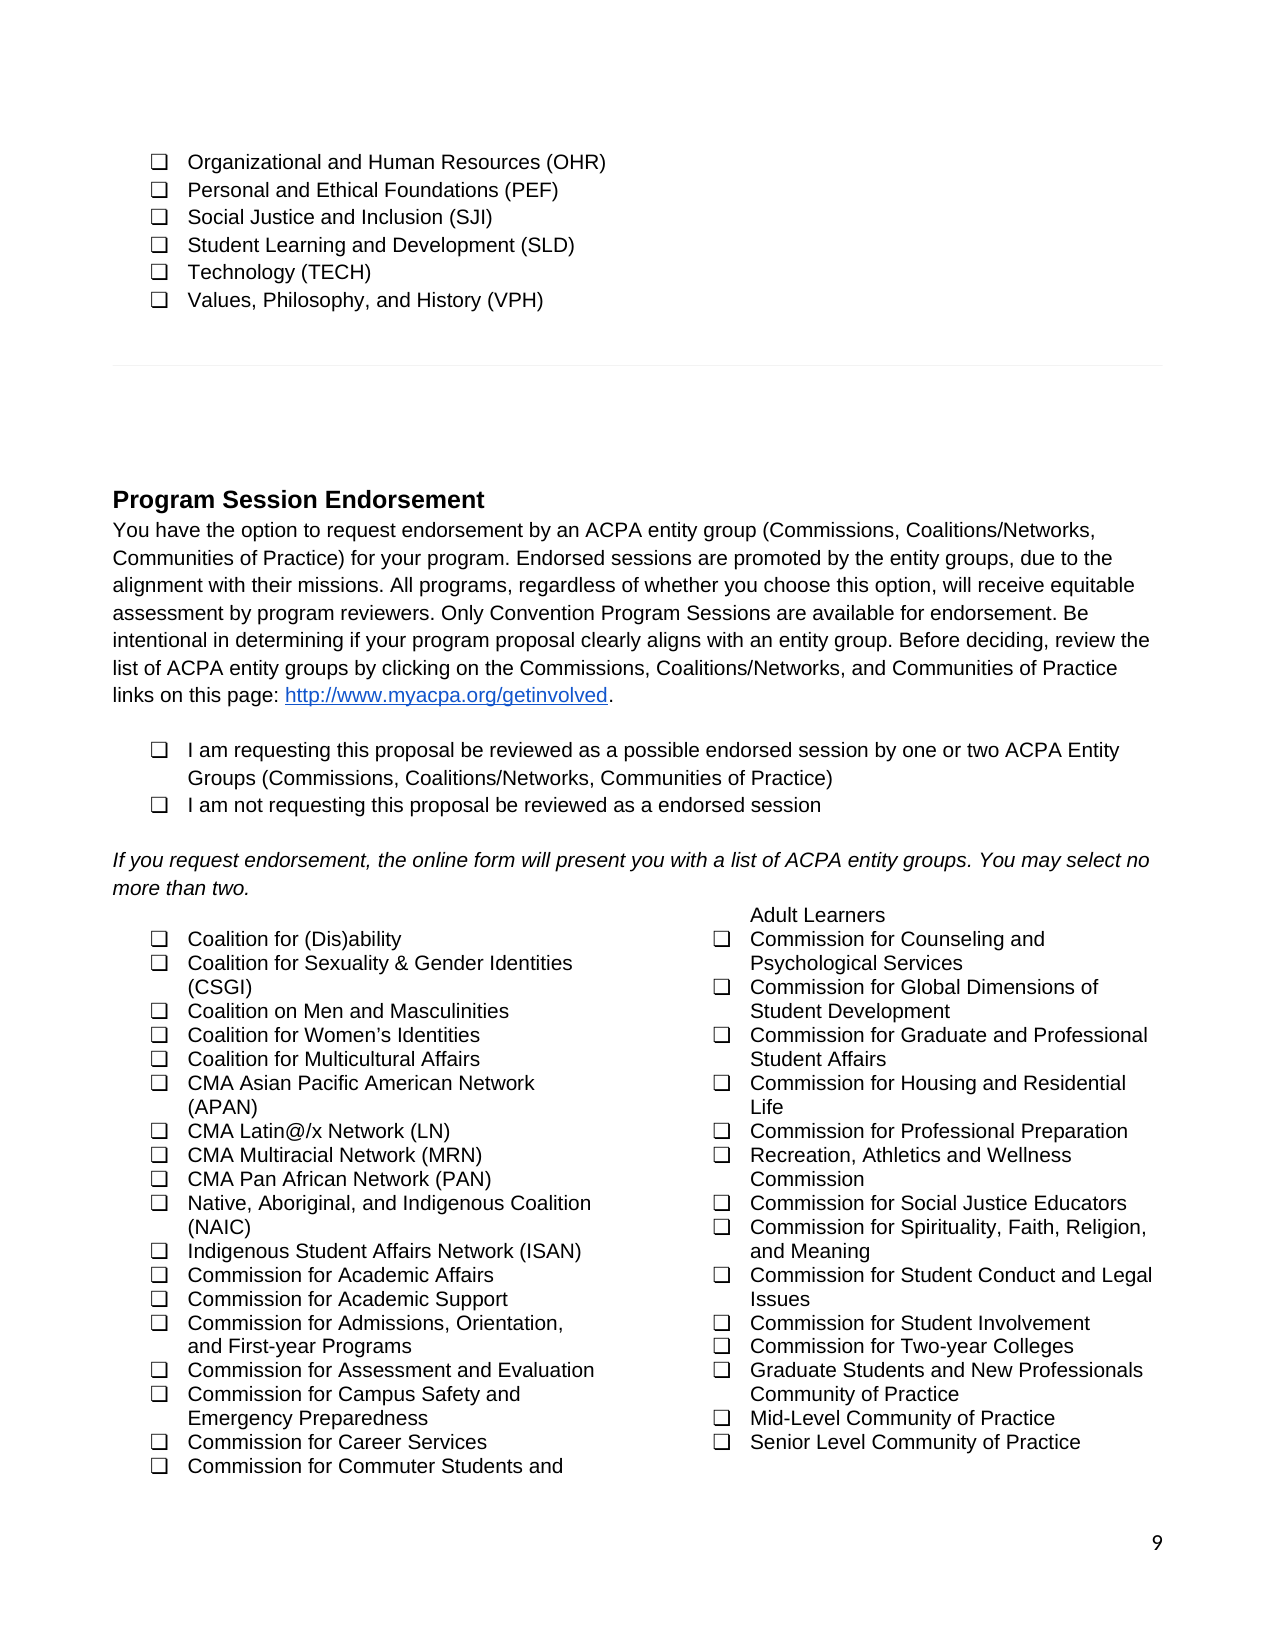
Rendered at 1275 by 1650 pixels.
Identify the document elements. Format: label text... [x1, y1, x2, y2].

list Student Learning and Development (SLD) [150, 232, 1162, 256]
list Commission for Academic Support [150, 1286, 600, 1310]
list Commission for Admissions, Orientation, and First-year Programs [150, 1310, 600, 1358]
list Coalition on Men and Masculinities [150, 999, 600, 1023]
list Values, Philosophy, and History (VPH) [150, 287, 1162, 311]
list Indigenous Student Affairs Network (ISAN) [150, 1238, 600, 1262]
list Commission for Student Conduct and Legal Issues [712, 1262, 1162, 1310]
list Commission for Commuter Students and Adult Learners [712, 903, 1162, 927]
list Commission for Campus Safety and Emergency Preparedness [150, 1382, 600, 1430]
text If you request endorsement, the online form will present you with a list of ACPA entity groups. You may select no more than two. [112, 848, 1162, 899]
list Technology (TECH) [150, 260, 1162, 284]
list Commission for Two-year Colleges [712, 1334, 1162, 1358]
list Social Justice and Inclusion (SJI) [150, 205, 1162, 229]
list Native, Aboriginal, and Indigenous Coalition (NAIC) [150, 1191, 600, 1238]
list I am not requesting this proposal be reviewed as a endorsed session [150, 793, 1162, 817]
list Coalition for Sexuality & Gender Identities (CSGI) [150, 951, 600, 999]
list CMA Latin@/x Network (LN) [150, 1119, 600, 1143]
list Commission for Professional Preparation [712, 1119, 1162, 1143]
list Commission for Assessment and Evaluation [150, 1358, 600, 1382]
list Organizational and Human Resources (OHR) [150, 150, 1162, 174]
list CMA Pan African Network (PAN) [150, 1167, 600, 1191]
list Commission for Global Dimensions of Student Development [712, 975, 1162, 1023]
list Commission for Academic Affairs [150, 1262, 600, 1286]
list CMA Asian Pacific American Network (APAN) [150, 1071, 600, 1119]
list Commission for Social Justice Educators [712, 1191, 1162, 1214]
list Commission for Counseling and Psychological Services [712, 927, 1162, 975]
list Commission for Spirituality, Faith, Religion, and Meaning [712, 1214, 1162, 1262]
subtitle Program Session Endorsement [112, 485, 1162, 514]
list Commission for Graduate and Professional Student Affairs [712, 1023, 1162, 1071]
list Coalition for (Dis)ability [150, 927, 600, 951]
list Commission for Commuter Students and Adult Learners [150, 1454, 600, 1478]
list Recreation, Athletics and Wellness Commission [712, 1143, 1162, 1191]
text You have the option to request endorsement by an ACPA entity group (Commissions, Coalitions/Networks, Communities of Practice) for your program. Endorsed sessions are promoted by the entity groups, due to the alignment with their missions. All programs, regardless of whether you choose this option, will receive equitable assessment by program reviewers. Only Convention Program Sessions are available for endorsement. Be intentional in determining if your program proposal clearly aligns with an entity group. Before deciding, review the list of ACPA entity groups by clicking on the Commissions, Coalitions/Networks, and Communities of Practice links on this page: http://www.myacpa.org/getinvolved. [112, 518, 1162, 707]
list Commission for Career Services [150, 1430, 600, 1454]
list Graduate Students and New Professionals Community of Practice [712, 1358, 1162, 1406]
list Personal and Ethical Foundations (PEF) [150, 177, 1162, 201]
list Commission for Student Involvement [712, 1310, 1162, 1334]
list Coalition for Women’s Identities [150, 1023, 600, 1047]
list Commission for Housing and Residential Life [712, 1071, 1162, 1119]
list Mid-Level Community of Practice [712, 1406, 1162, 1430]
list Coalition for Multicultural Affairs [150, 1047, 600, 1071]
list Senior Level Community of Practice [712, 1430, 1162, 1454]
list CMA Multiracial Network (MRN) [150, 1143, 600, 1167]
list I am requesting this proposal be reviewed as a possible endorsed session by one or two ACPA Entity Groups (Commissions, Coalitions/Networks, Communities of Practice) [150, 738, 1162, 789]
